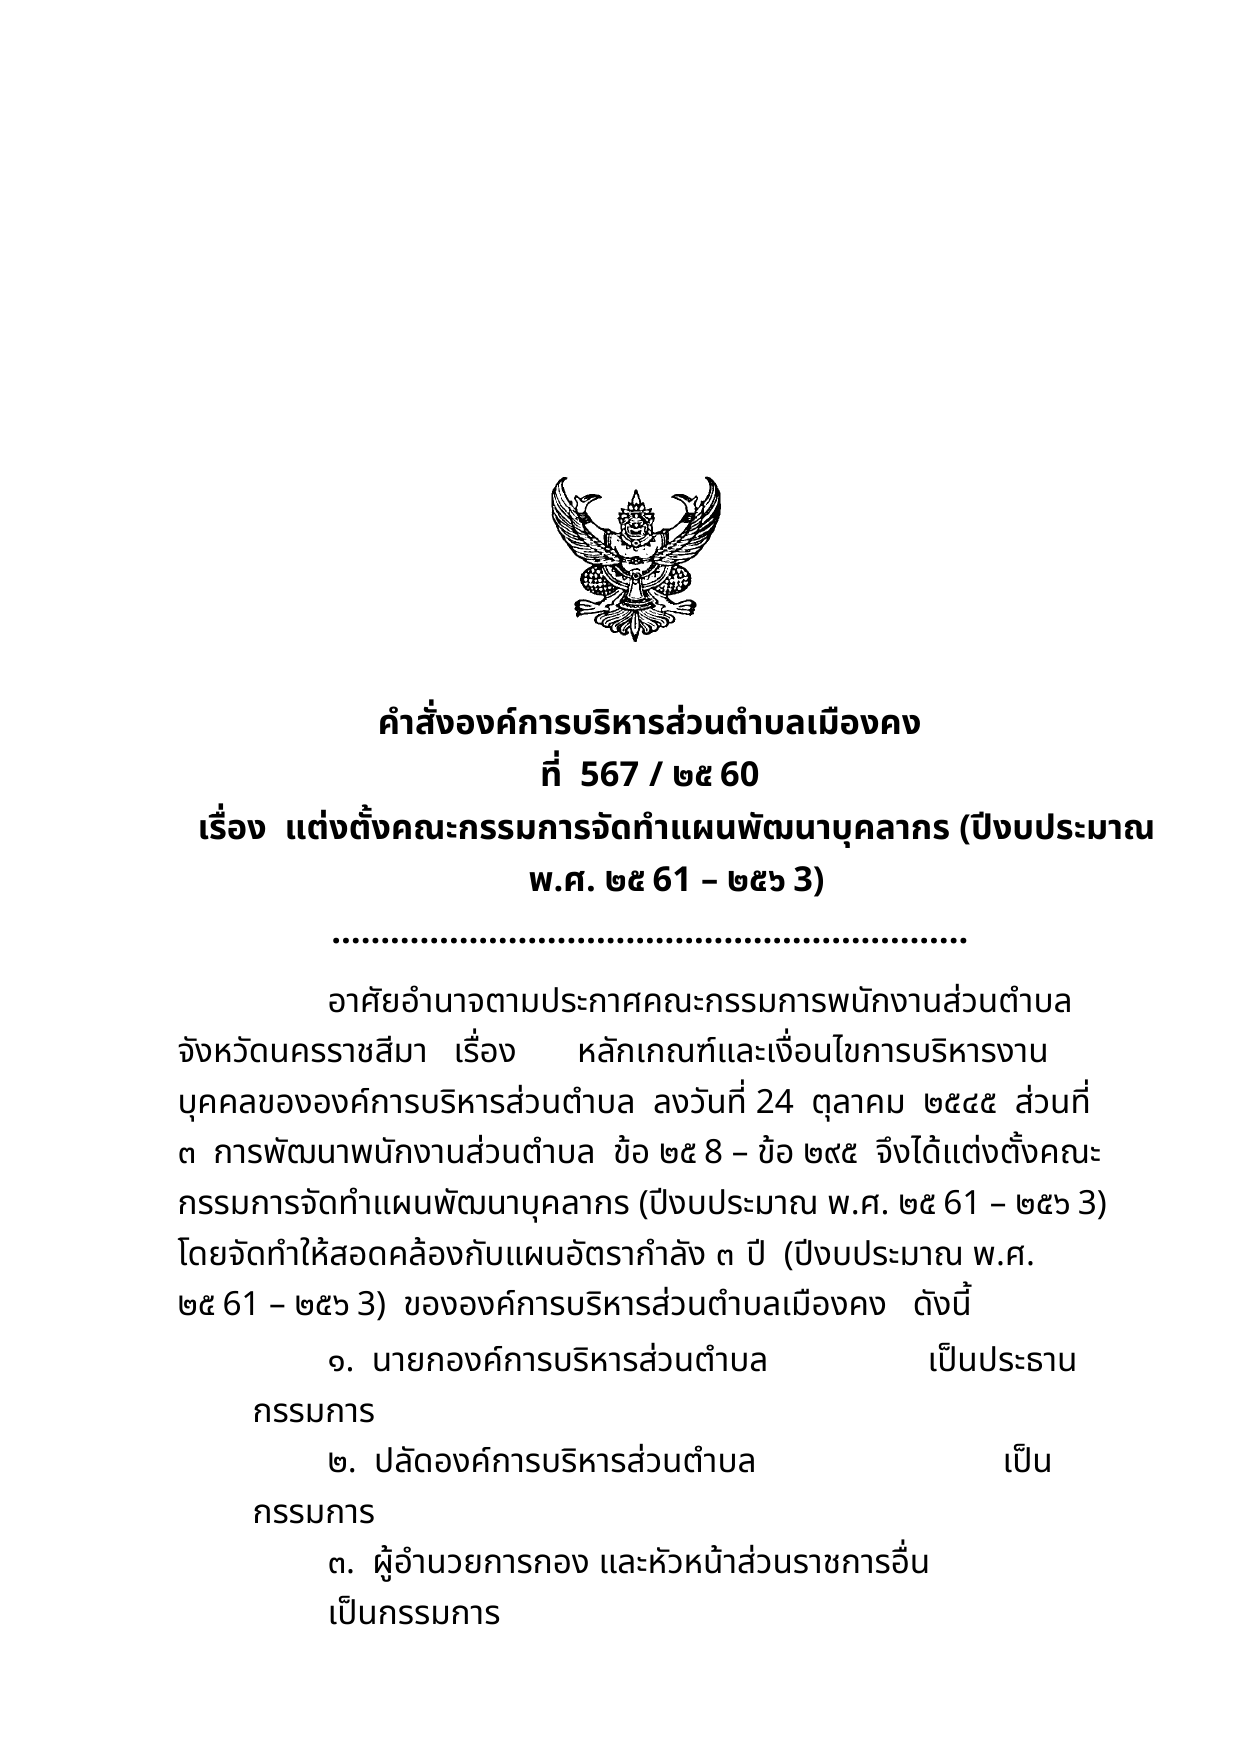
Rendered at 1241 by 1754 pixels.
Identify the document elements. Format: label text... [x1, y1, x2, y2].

text ๒. ปลัดองค์การบริหารส่วนตำบล เป็นกรรมการ [252, 1437, 1122, 1538]
text อาศัยอำนาจตามประกาศคณะกรรมการพนักงานส่วนตำบลจังหวัดนครราชสีมา เรื่อง หลักเกณฑ์และเงื่อนไขการบริหารงานบุคคลขององค์การบริหารส่วนตำบล ลงวันที่ 24 ตุลาคม ๒๕๔๕ ส่วนที่ ๓ การพัฒนาพนักงานส่วนตำบล ข้อ ๒๕8 – ข้อ ๒๙๕ จึงได้แต่งตั้งคณะกรรมการจัดทำแผนพัฒนาบุคลากร (ปีงบประมาณ พ.ศ. ๒๕61 – ๒๕๖3) โดยจัดทำให้สอดคล้องกับแผนอัตรากำลัง ๓ ปี (ปีงบประมาณ พ.ศ. ๒๕61 – ๒๕๖3) ขององค์การบริหารส่วนตำบลเมืองคง ดังนี้ [177, 977, 1122, 1331]
text ๑. นายกองค์การบริหารส่วนตำบล เป็นประธานกรรมการ [252, 1336, 1122, 1437]
picture [528, 467, 743, 650]
subtitle เรื่อง แต่งตั้งคณะกรรมการจัดทำแผนพัฒนาบุคลากร (ปีงบประมาณ พ.ศ. ๒๕61 – ๒๕๖3) [177, 802, 1175, 907]
subtitle คำสั่งองค์การบริหารส่วนตำบลเมืองคง [177, 698, 1122, 750]
text ………………………...............………………….. [177, 907, 1122, 954]
subtitle ที่ 567 / ๒๕60 [177, 750, 1122, 802]
text ๓. ผู้อำนวยการกอง และหัวหน้าส่วนราชการอื่น เป็นกรรมการ [252, 1538, 1122, 1639]
